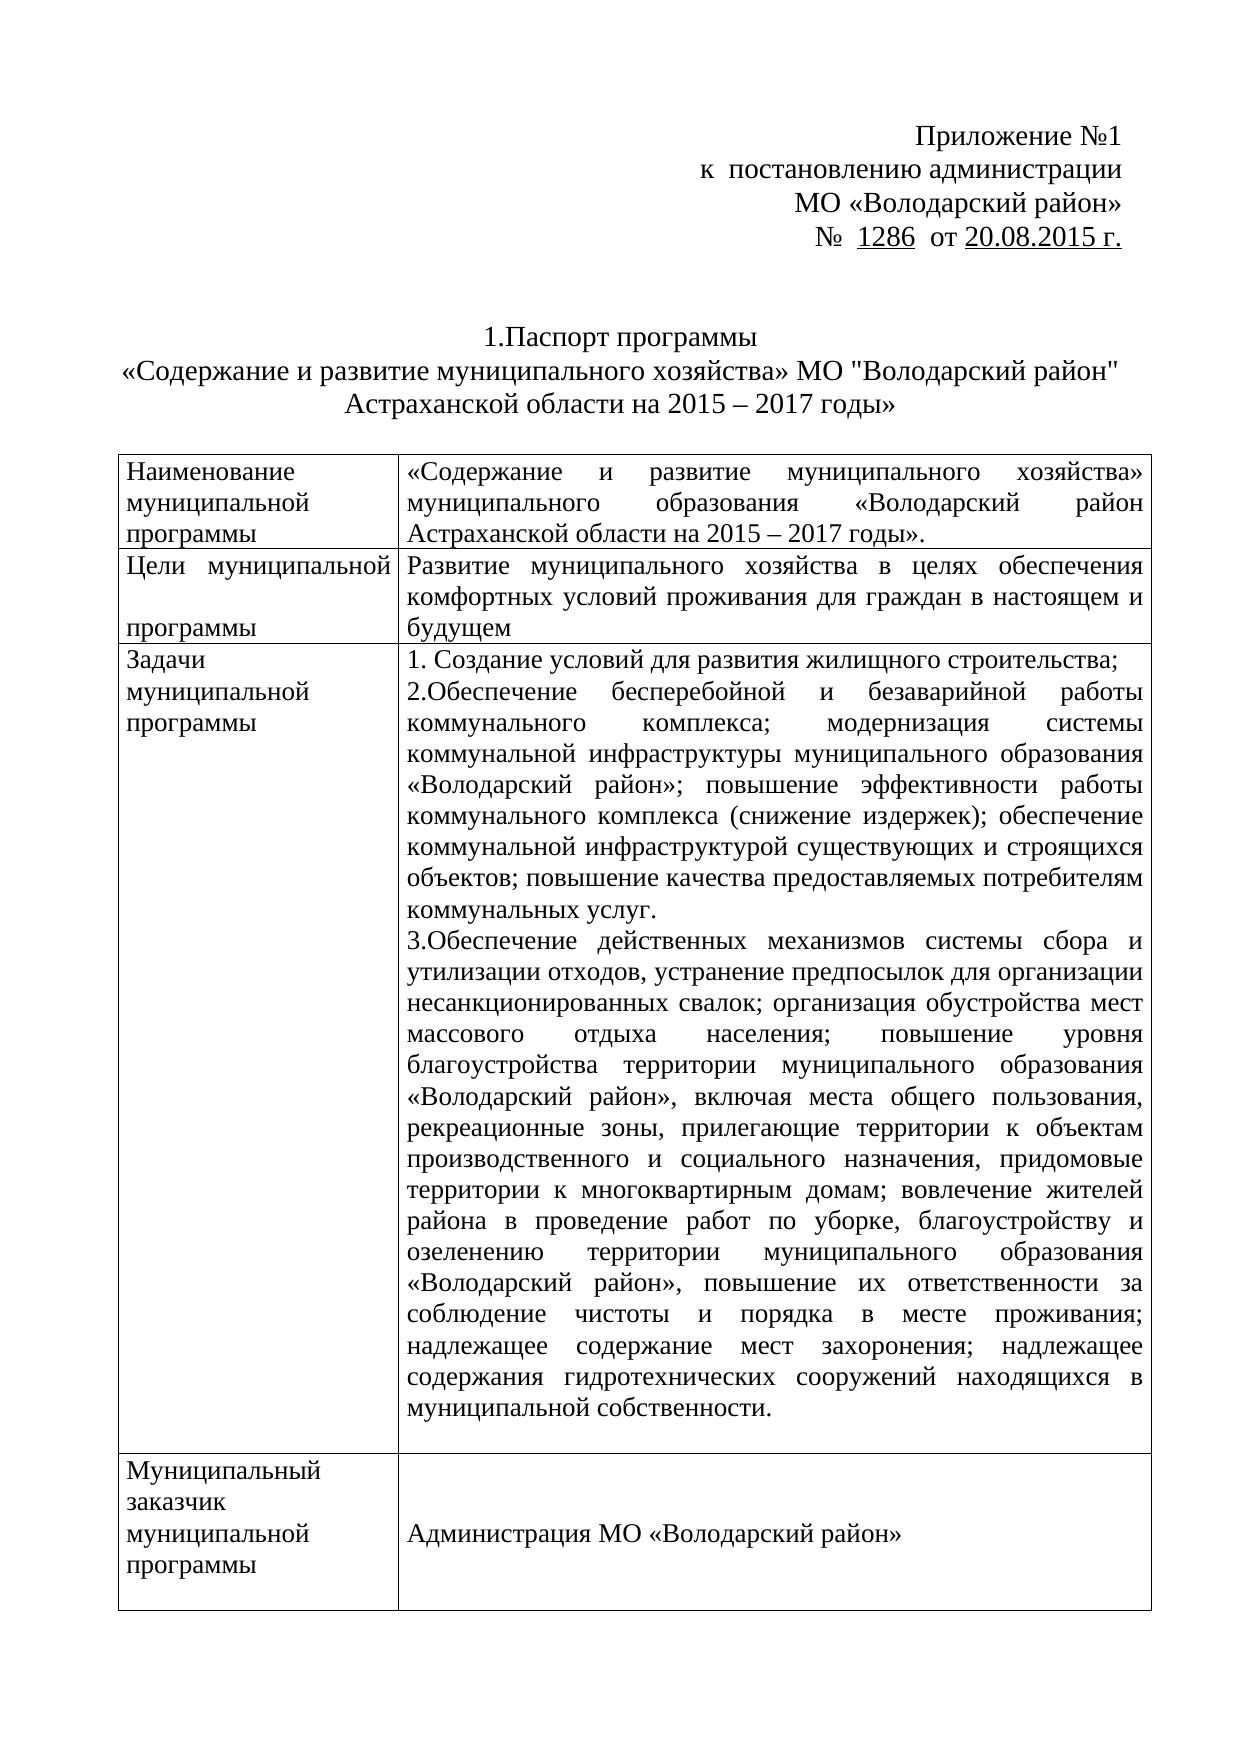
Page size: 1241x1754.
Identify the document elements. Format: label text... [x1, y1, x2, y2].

table_header «Содержание и развитие муниципального хозяйства» муниципального образования «Володарский район Астраханской области на 2015 – 2017 годы». [399, 455, 1151, 548]
text Приложение №1 [118, 118, 1122, 152]
text 1.Паспорт программы [118, 319, 1122, 353]
text № 1286 от 20.08.2015 г. [118, 219, 1122, 252]
table_cell Цели муниципальной программы [119, 549, 398, 642]
table_cell Администрация МО «Володарский район» [399, 1454, 1151, 1610]
table_header Наименование муниципальной программы [119, 455, 398, 548]
text «Содержание и развитие муниципального хозяйства» МО "Володарский район" Астраханской области на 2015 – 2017 годы» [118, 353, 1122, 420]
table_cell 1. Создание условий для развития жилищного строительства; 2.Обеспечение бесперебойной и безаварийной работы коммунального комплекса; модернизация системы коммунальной инфраструктуры муниципального образования «Володарский район»; повышение эффективности работы коммунального комплекса (снижение издержек); обеспечение коммунальной инфраструктурой существующих и строящихся объектов; повышение качества предоставляемых потребителям коммунальных услуг. 3.Обеспечение действенных механизмов системы сбора и утилизации отходов, устранение предпосылок для организации несанкционированных свалок; организация обустройства мест массового отдыха населения; повышение уровня благоустройства территории муниципального образования «Володарский район», включая места общего пользования, рекреационные зоны, прилегающие территории к объектам производственного и социального назначения, придомовые территории к многоквартирным домам; вовлечение жителей района в проведение работ по уборке, благоустройству и озеленению территории муниципального образования «Володарский район», повышение их ответственности за соблюдение чистоты и порядка в месте проживания; надлежащее содержание мест захоронения; надлежащее содержания гидротехнических сооружений находящихся в муниципальной собственности. [399, 644, 1151, 1453]
table_cell Муниципальный заказчик муниципальной программы [119, 1454, 398, 1610]
text МО «Володарский район» [118, 185, 1122, 219]
table_cell Задачи муниципальной программы [119, 644, 398, 1453]
table_cell Развитие муниципального хозяйства в целях обеспечения комфортных условий проживания для граждан в настоящем и будущем [399, 549, 1151, 642]
text к постановлению администрации [118, 152, 1122, 185]
